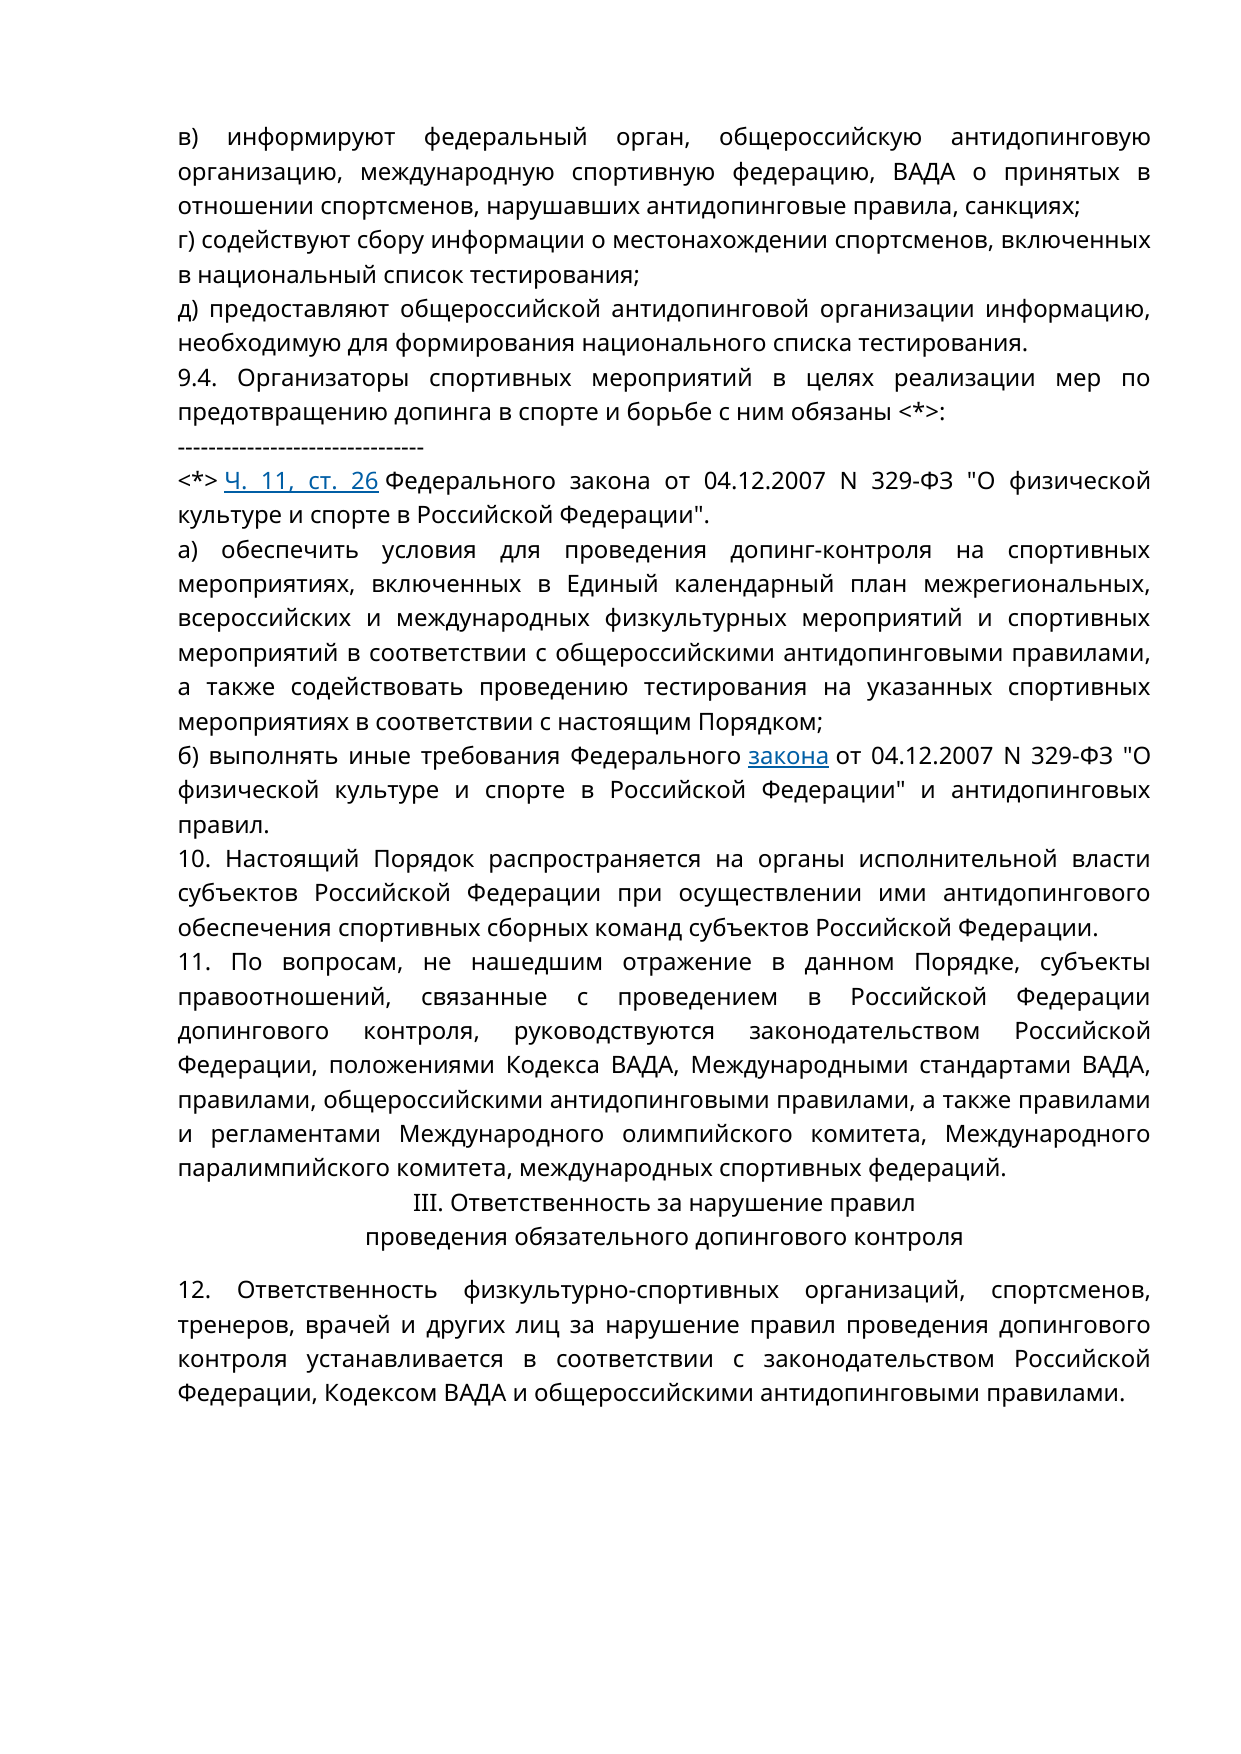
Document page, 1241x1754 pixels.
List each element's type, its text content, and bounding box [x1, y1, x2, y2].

text 10. Настоящий Порядок распространяется на органы исполнительной власти субъектов Российской Федерации при осуществлении ими антидопингового обеспечения спортивных сборных команд субъектов Российской Федерации. [177, 840, 1152, 943]
text г) содействуют сбору информации о местонахождении спортсменов, включенных в национальный список тестирования; [177, 221, 1152, 290]
text 12. Ответственность физкультурно-спортивных организаций, спортсменов, тренеров, врачей и других лиц за нарушение правил проведения допингового контроля устанавливается в соответствии с законодательством Российской Федерации, Кодексом ВАДА и общероссийскими антидопинговыми правилами. [177, 1271, 1152, 1409]
text в) информируют федеральный орган, общероссийскую антидопинговую организацию, международную спортивную федерацию, ВАДА о принятых в отношении спортсменов, нарушавших антидопинговые правила, санкциях; [177, 118, 1152, 221]
text -------------------------------- [177, 427, 1152, 462]
text д) предоставляют общероссийской антидопинговой организации информацию, необходимую для формирования национального списка тестирования. [177, 290, 1152, 359]
text III. Ответственность за нарушение правил [177, 1184, 1152, 1218]
text 9.4. Организаторы спортивных мероприятий в целях реализации мер по предотвращению допинга в спорте и борьбе с ним обязаны <*>: [177, 359, 1152, 427]
text а) обеспечить условия для проведения допинг-контроля на спортивных мероприятиях, включенных в Единый календарный план межрегиональных, всероссийских и международных физкультурных мероприятий и спортивных мероприятий в соответствии с общероссийскими антидопинговыми правилами, а также содействовать проведению тестирования на указанных спортивных мероприятиях в соответствии с настоящим Порядком; [177, 531, 1152, 737]
text <*> Ч. 11, ст. 26 Федерального закона от 04.12.2007 N 329-ФЗ "О физической культуре и спорте в Российской Федерации". [177, 462, 1152, 531]
text 11. По вопросам, не нашедшим отражение в данном Порядке, субъекты правоотношений, связанные с проведением в Российской Федерации допингового контроля, руководствуются законодательством Российской Федерации, положениями Кодекса ВАДА, Международными стандартами ВАДА, правилами, общероссийскими антидопинговыми правилами, а также правилами и регламентами Международного олимпийского комитета, Международного паралимпийского комитета, международных спортивных федераций. [177, 943, 1152, 1184]
text б) выполнять иные требования Федерального закона от 04.12.2007 N 329-ФЗ "О физической культуре и спорте в Российской Федерации" и антидопинговых правил. [177, 737, 1152, 840]
text проведения обязательного допингового контроля [177, 1218, 1152, 1252]
